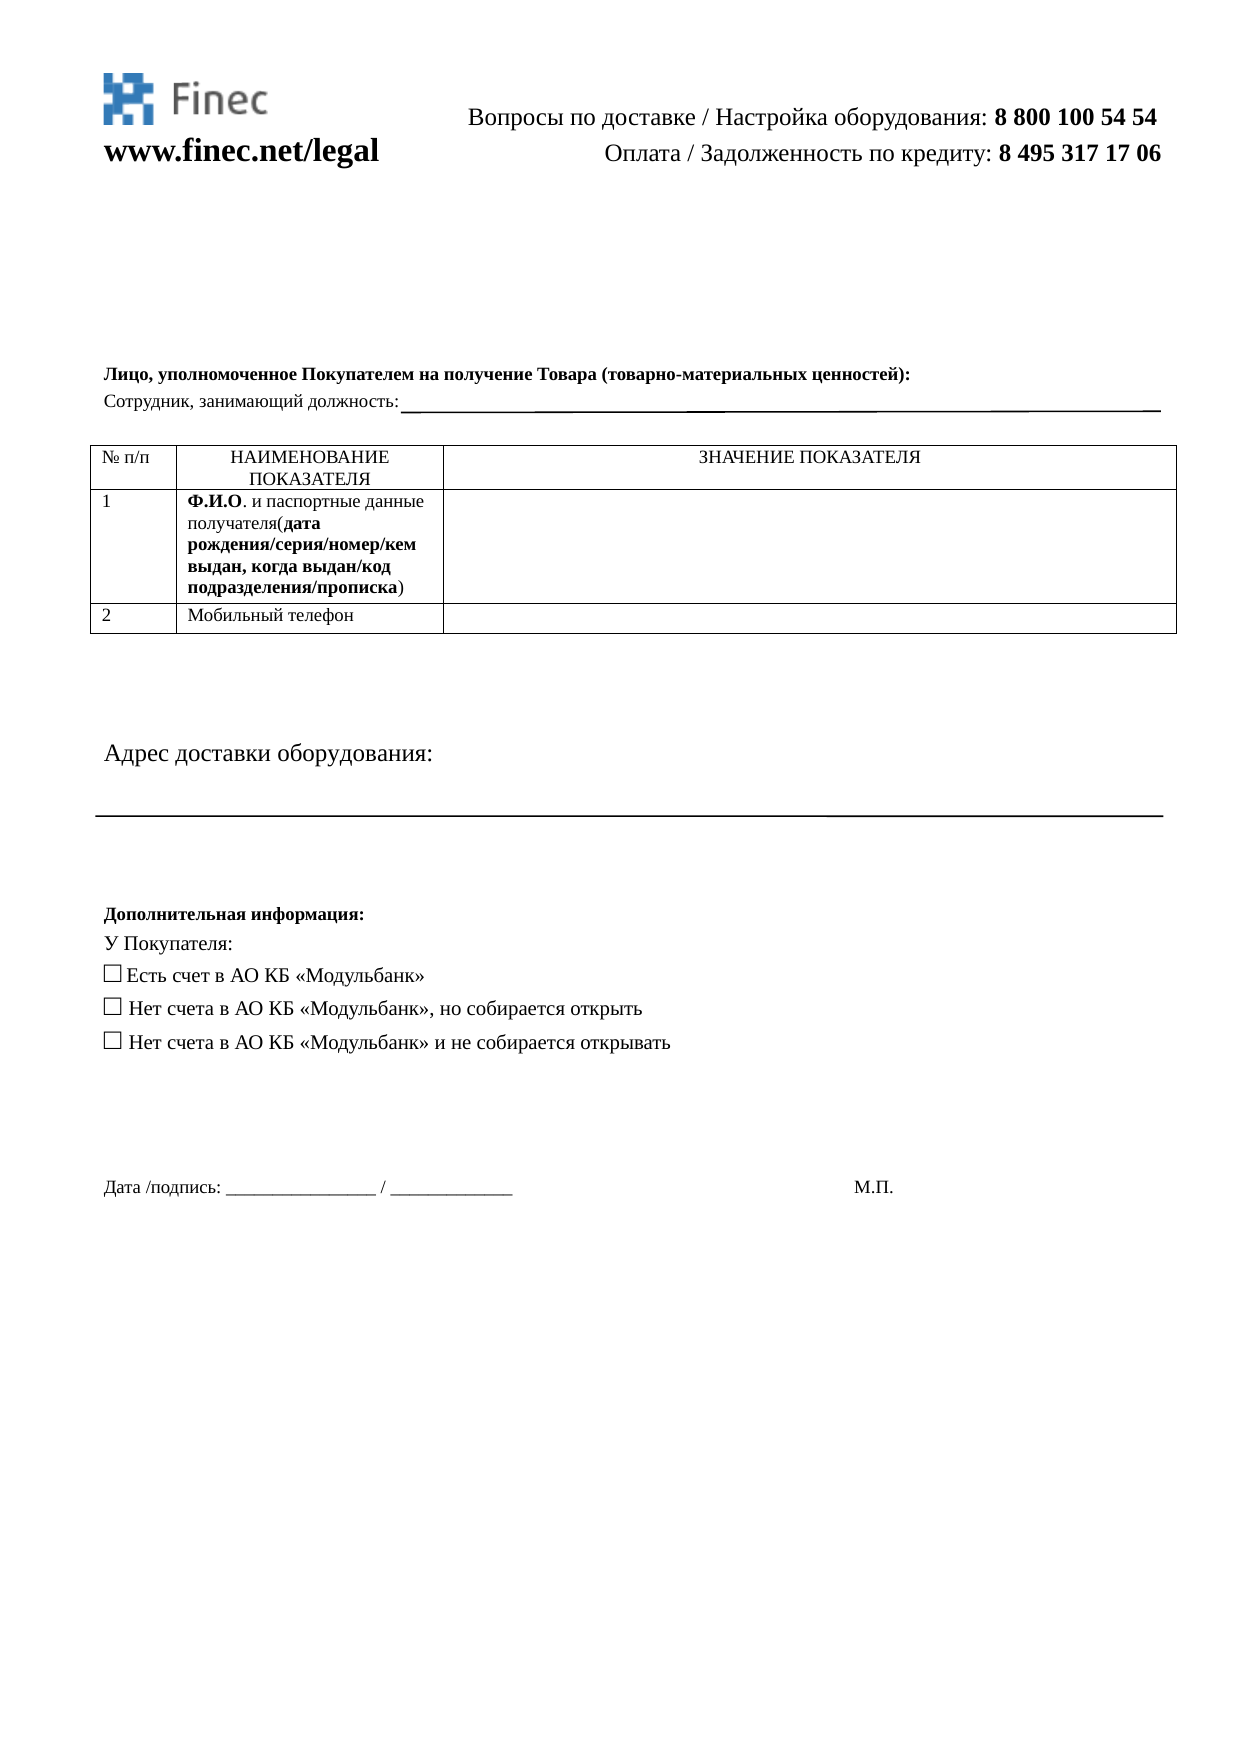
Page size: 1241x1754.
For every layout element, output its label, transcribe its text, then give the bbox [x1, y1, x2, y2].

list Дата /подпись: ________________ / _____________ М.П. [103, 1176, 1167, 1197]
table_cell [444, 490, 1176, 603]
table_cell [444, 604, 1176, 633]
list □ Есть счет в АО КБ «Модульбанк» [103, 955, 1167, 988]
picture [103, 73, 268, 125]
text Лицо, уполномоченное Покупателем на получение Товара (товарно-материальных ценностей): [103, 362, 1167, 384]
list □ Нет счета в АО КБ «Модульбанк», но собирается открыть [103, 988, 1167, 1022]
text Дополнительная информация: [103, 903, 1167, 925]
table_header ЗНАЧЕНИЕ ПОКАЗАТЕЛЯ [444, 446, 1176, 489]
list У Покупателя: [103, 931, 1167, 955]
table_header № п/п [91, 446, 176, 489]
table_header НАИМЕНОВАНИЕ ПОКАЗАТЕЛЯ [177, 446, 443, 489]
text Сотрудник, занимающий должность: [103, 390, 1167, 412]
table_cell Ф.И.О. и паспортные данные получателя(дата рождения/серия/номер/кем выдан, когда выдан/код подразделения/прописка) [177, 490, 443, 603]
table_cell 2 [91, 604, 176, 633]
table_cell Мобильный телефон [177, 604, 443, 633]
list □ Нет счета в АО КБ «Модульбанк» и не собирается открывать [103, 1022, 1167, 1055]
table_cell 1 [91, 490, 176, 603]
text Адрес доставки оборудования: [103, 709, 1167, 767]
